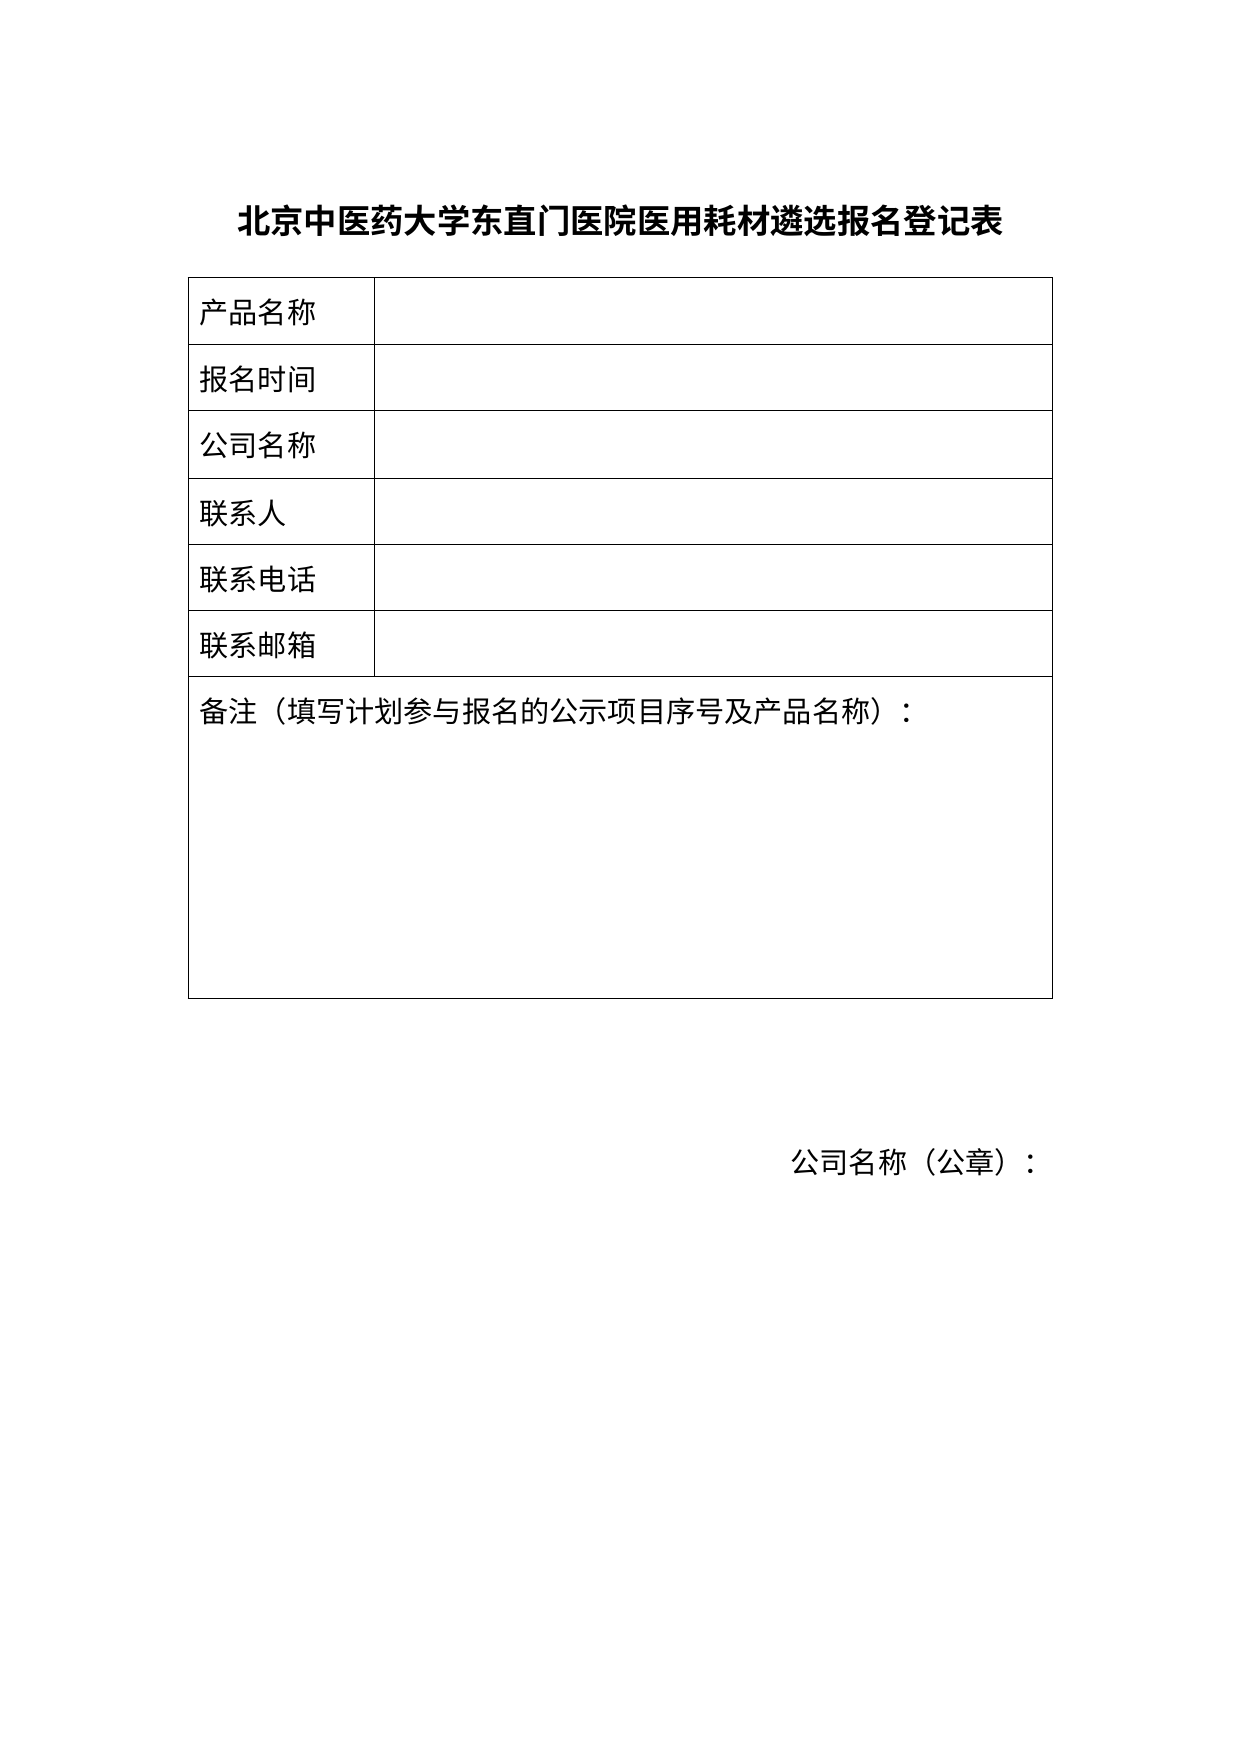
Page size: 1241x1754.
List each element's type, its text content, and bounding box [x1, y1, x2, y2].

table_cell [375, 545, 1052, 610]
table_cell 联系邮箱 [189, 611, 374, 676]
text 公司名称（公章）： [187, 1129, 1053, 1194]
table_cell 公司名称 [189, 411, 374, 478]
table_cell [375, 411, 1052, 478]
table_cell [375, 611, 1052, 676]
text 北京中医药大学东直门医院医用耗材遴选报名登记表 [187, 187, 1053, 252]
table_cell [375, 345, 1052, 410]
table_cell 联系电话 [189, 545, 374, 610]
table_header [375, 278, 1052, 344]
table_cell 报名时间 [189, 345, 374, 410]
table_cell [375, 479, 1052, 544]
table_cell 备注（填写计划参与报名的公示项目序号及产品名称）： [189, 677, 1052, 998]
table_cell 联系人 [189, 479, 374, 544]
table_header 产品名称 [189, 278, 374, 344]
